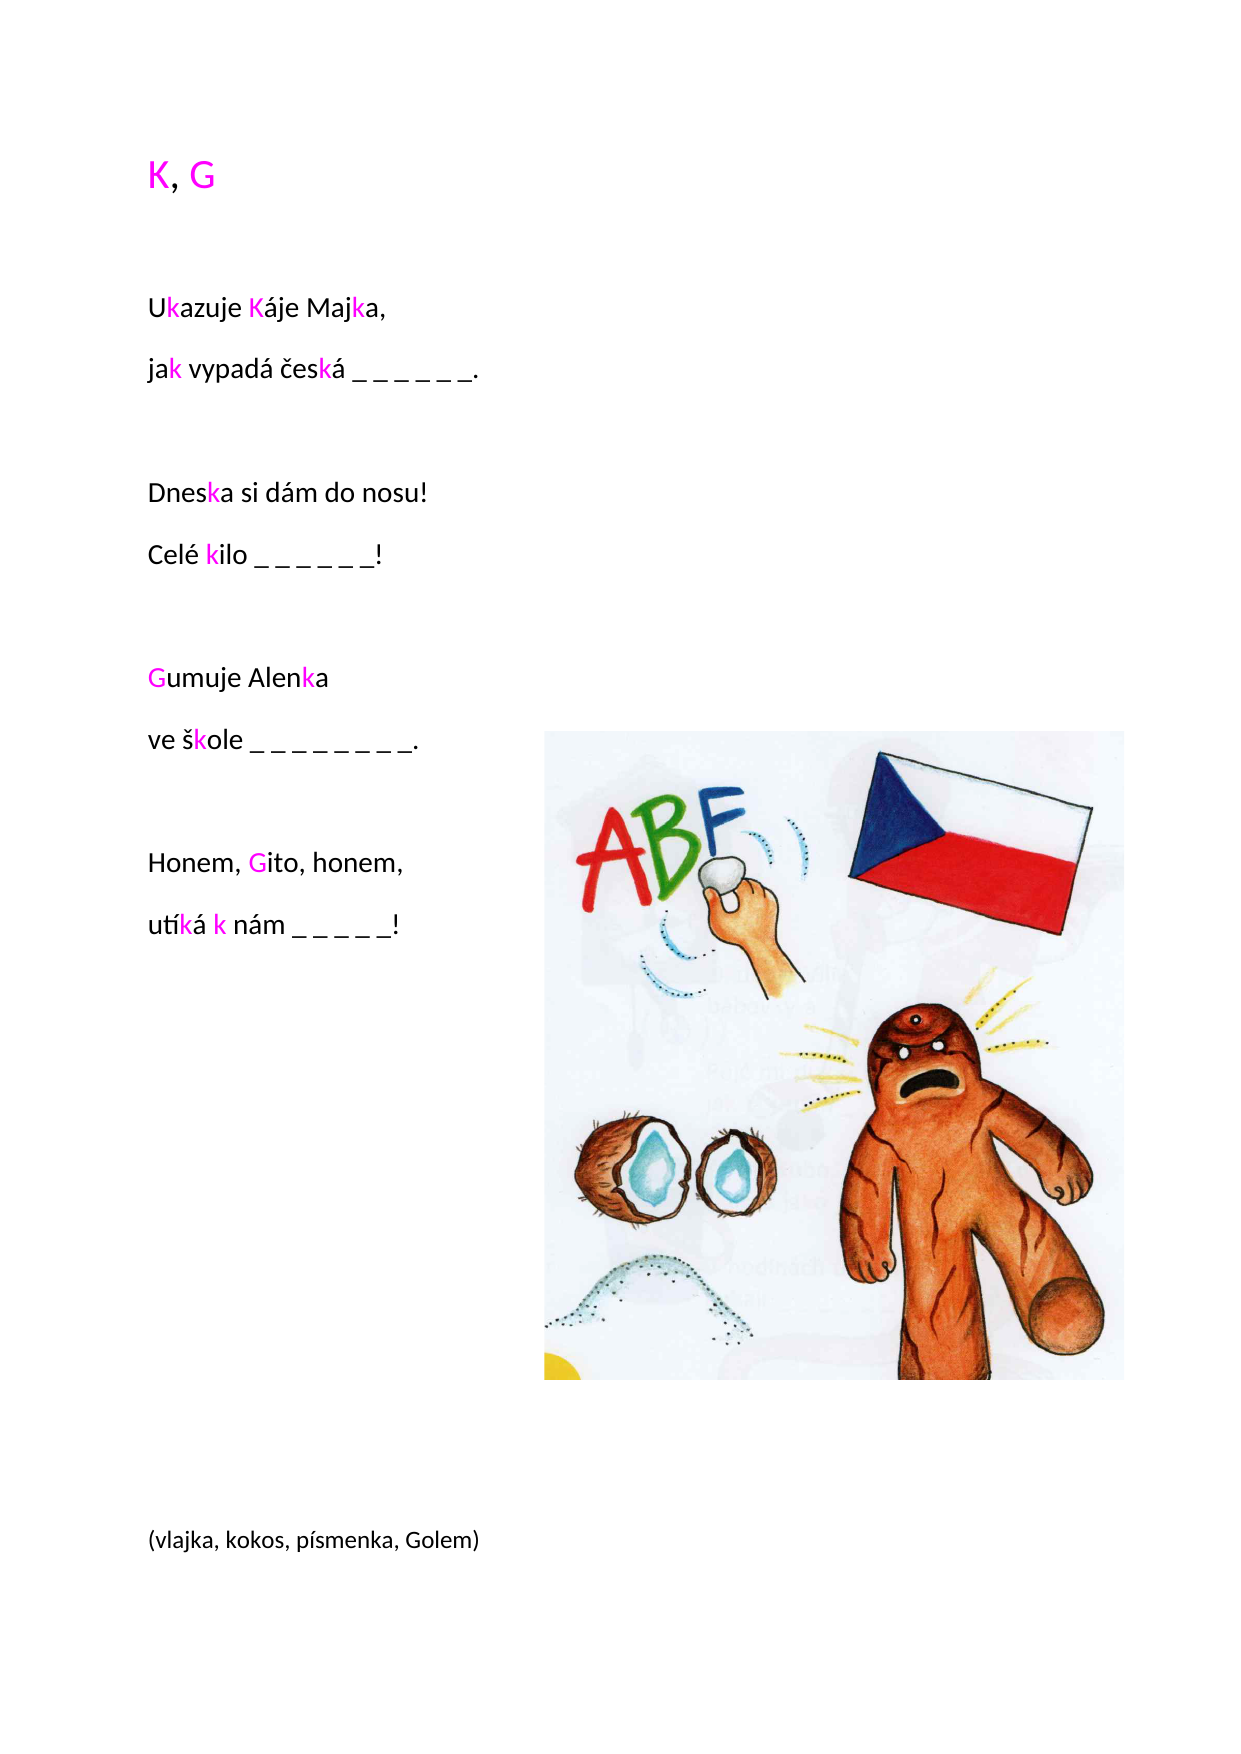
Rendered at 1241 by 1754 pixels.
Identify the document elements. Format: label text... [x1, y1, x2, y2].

text utíká k nám _ _ _ _ _! [148, 906, 1093, 942]
text Celé kilo _ _ _ _ _ _! [148, 536, 1093, 571]
text Dneska si dám do nosu! [148, 474, 1093, 509]
text Gumuje Alenka [148, 659, 1093, 695]
text Ukazuje Káje Majka, [148, 289, 1093, 324]
text K, G [148, 148, 1093, 198]
text Honem, Gito, honem, [148, 844, 1093, 880]
text jak vypadá česká _ _ _ _ _ _. [148, 350, 1093, 386]
text ve škole _ _ _ _ _ _ _ _. [148, 721, 1093, 757]
text (vlajka, kokos, písmenka, Golem) [148, 1524, 1093, 1554]
